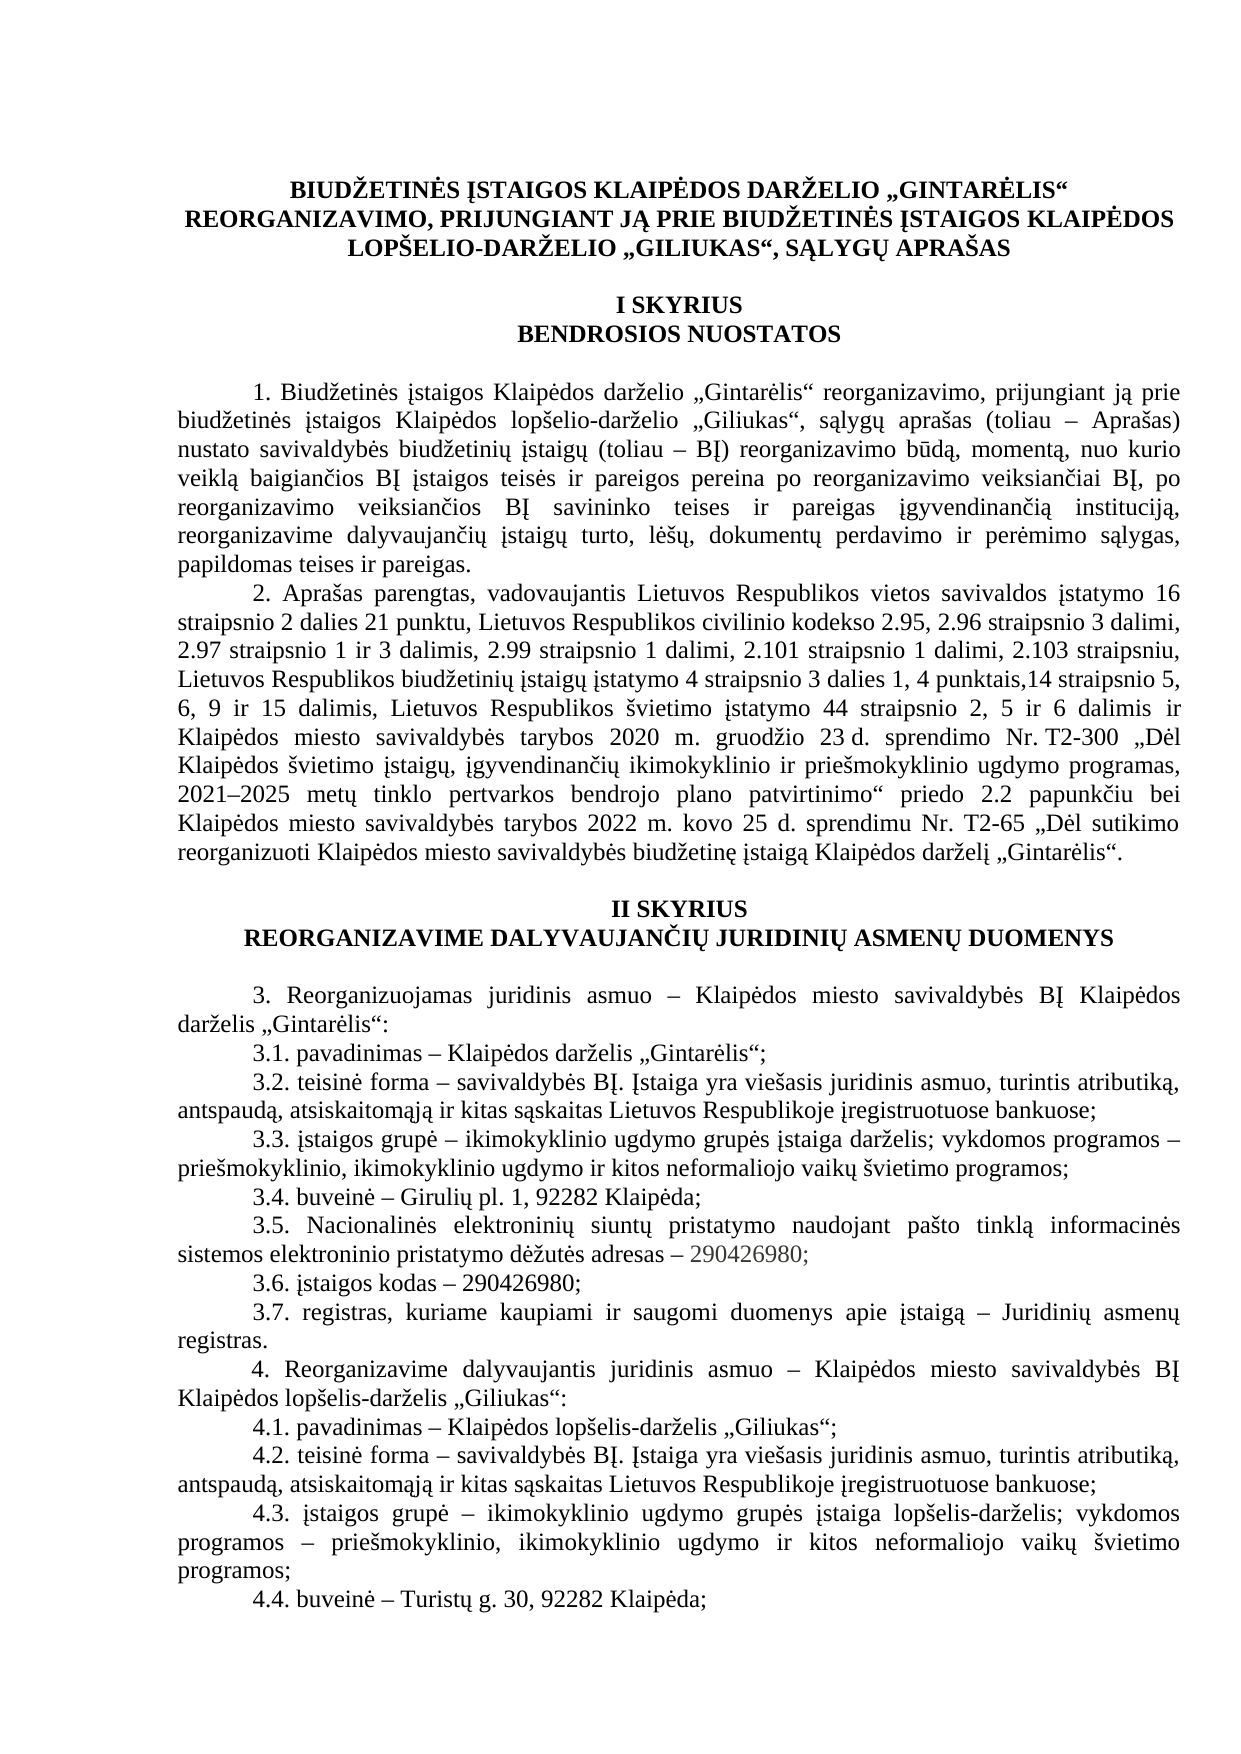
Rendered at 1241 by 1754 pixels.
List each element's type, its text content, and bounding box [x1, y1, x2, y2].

text 3.5. Nacionalinės elektroninių siuntų pristatymo naudojant pašto tinklą informacinės sistemos elektroninio pristatymo dėžutės adresas – 290426980; [177, 1211, 1181, 1268]
text 4.1. pavadinimas – Klaipėdos lopšelis-darželis „Giliukas“; [177, 1412, 1181, 1441]
text BIUDŽETINĖS ĮSTAIGOS KLAIPĖDOS DARŽELIO „GINTARĖLIS“ REORGANIZAVIMO, PRIJUNGIANT JĄ PRIE BIUDŽETINĖS ĮSTAIGOS KLAIPĖDOS LOPŠELIO-DARŽELIO „GILIUKAS“, SĄLYGŲ APRAŠAS [177, 176, 1181, 262]
text REORGANIZAVIME DALYVAUJANČIŲ JURIDINIŲ ASMENŲ DUOMENYS [177, 923, 1181, 952]
text 3.2. teisinė forma – savivaldybės BĮ. Įstaiga yra viešasis juridinis asmuo, turintis atributiką, antspaudą, atsiskaitomąją ir kitas sąskaitas Lietuvos Respublikoje įregistruotuose bankuose; [177, 1067, 1181, 1124]
text 4. Reorganizavime dalyvaujantis juridinis asmuo – Klaipėdos miesto savivaldybės BĮ Klaipėdos lopšelis-darželis „Giliukas“: [177, 1354, 1181, 1412]
text I skyrius [177, 291, 1181, 319]
text BENDROSIOS NUOSTATOS [177, 319, 1181, 348]
text 3.1. pavadinimas – Klaipėdos darželis „Gintarėlis“; [177, 1038, 1181, 1067]
text II SKYRIUS [177, 894, 1181, 923]
text 4.3. įstaigos grupė – ikimokyklinio ugdymo grupės įstaiga lopšelis-darželis; vykdomos programos – priešmokyklinio, ikimokyklinio ugdymo ir kitos neformaliojo vaikų švietimo programos; [177, 1498, 1181, 1584]
text 2. Aprašas parengtas, vadovaujantis Lietuvos Respublikos vietos savivaldos įstatymo 16 straipsnio 2 dalies 21 punktu, Lietuvos Respublikos civilinio kodekso 2.95, 2.96 straipsnio 3 dalimi, 2.97 straipsnio 1 ir 3 dalimis, 2.99 straipsnio 1 dalimi, 2.101 straipsnio 1 dalimi, 2.103 straipsniu, Lietuvos Respublikos biudžetinių įstaigų įstatymo 4 straipsnio 3 dalies 1, 4 punktais,14 straipsnio 5, 6, 9 ir 15 dalimis, Lietuvos Respublikos švietimo įstatymo 44 straipsnio 2, 5 ir 6 dalimis ir Klaipėdos miesto savivaldybės tarybos 2020 m. gruodžio 23 d. sprendimo Nr. T2-300 „Dėl Klaipėdos švietimo įstaigų, įgyvendinančių ikimokyklinio ir priešmokyklinio ugdymo programas, 2021–2025 metų tinklo pertvarkos bendrojo plano patvirtinimo“ priedo 2.2 papunkčiu bei Klaipėdos miesto savivaldybės tarybos 2022 m. kovo 25 d. sprendimu Nr. T2-65 „Dėl sutikimo reorganizuoti Klaipėdos miesto savivaldybės biudžetinę įstaigą Klaipėdos darželį „Gintarėlis“. [177, 578, 1181, 866]
text 3.3. įstaigos grupė – ikimokyklinio ugdymo grupės įstaiga darželis; vykdomos programos – priešmokyklinio, ikimokyklinio ugdymo ir kitos neformaliojo vaikų švietimo programos; [177, 1124, 1181, 1182]
text 3.6. įstaigos kodas – 290426980; [177, 1268, 1181, 1297]
text 3. Reorganizuojamas juridinis asmuo – Klaipėdos miesto savivaldybės BĮ Klaipėdos darželis „Gintarėlis“: [177, 981, 1181, 1038]
text 1. Biudžetinės įstaigos Klaipėdos darželio „Gintarėlis“ reorganizavimo, prijungiant ją prie biudžetinės įstaigos Klaipėdos lopšelio-darželio „Giliukas“, sąlygų aprašas (toliau – Aprašas) nustato savivaldybės biudžetinių įstaigų (toliau – BĮ) reorganizavimo būdą, momentą, nuo kurio veiklą baigiančios BĮ įstaigos teisės ir pareigos pereina po reorganizavimo veiksiančiai BĮ, po reorganizavimo veiksiančios BĮ savininko teises ir pareigas įgyvendinančią instituciją, reorganizavime dalyvaujančių įstaigų turto, lėšų, dokumentų perdavimo ir perėmimo sąlygas, papildomas teises ir pareigas. [177, 377, 1181, 578]
text 3.7. registras, kuriame kaupiami ir saugomi duomenys apie įstaigą – Juridinių asmenų registras. [177, 1297, 1181, 1354]
text 4.4. buveinė – Turistų g. 30, 92282 Klaipėda; [177, 1584, 1181, 1613]
text 4.2. teisinė forma – savivaldybės BĮ. Įstaiga yra viešasis juridinis asmuo, turintis atributiką, antspaudą, atsiskaitomąją ir kitas sąskaitas Lietuvos Respublikoje įregistruotuose bankuose; [177, 1441, 1181, 1498]
text 3.4. buveinė – Girulių pl. 1, 92282 Klaipėda; [177, 1182, 1181, 1211]
